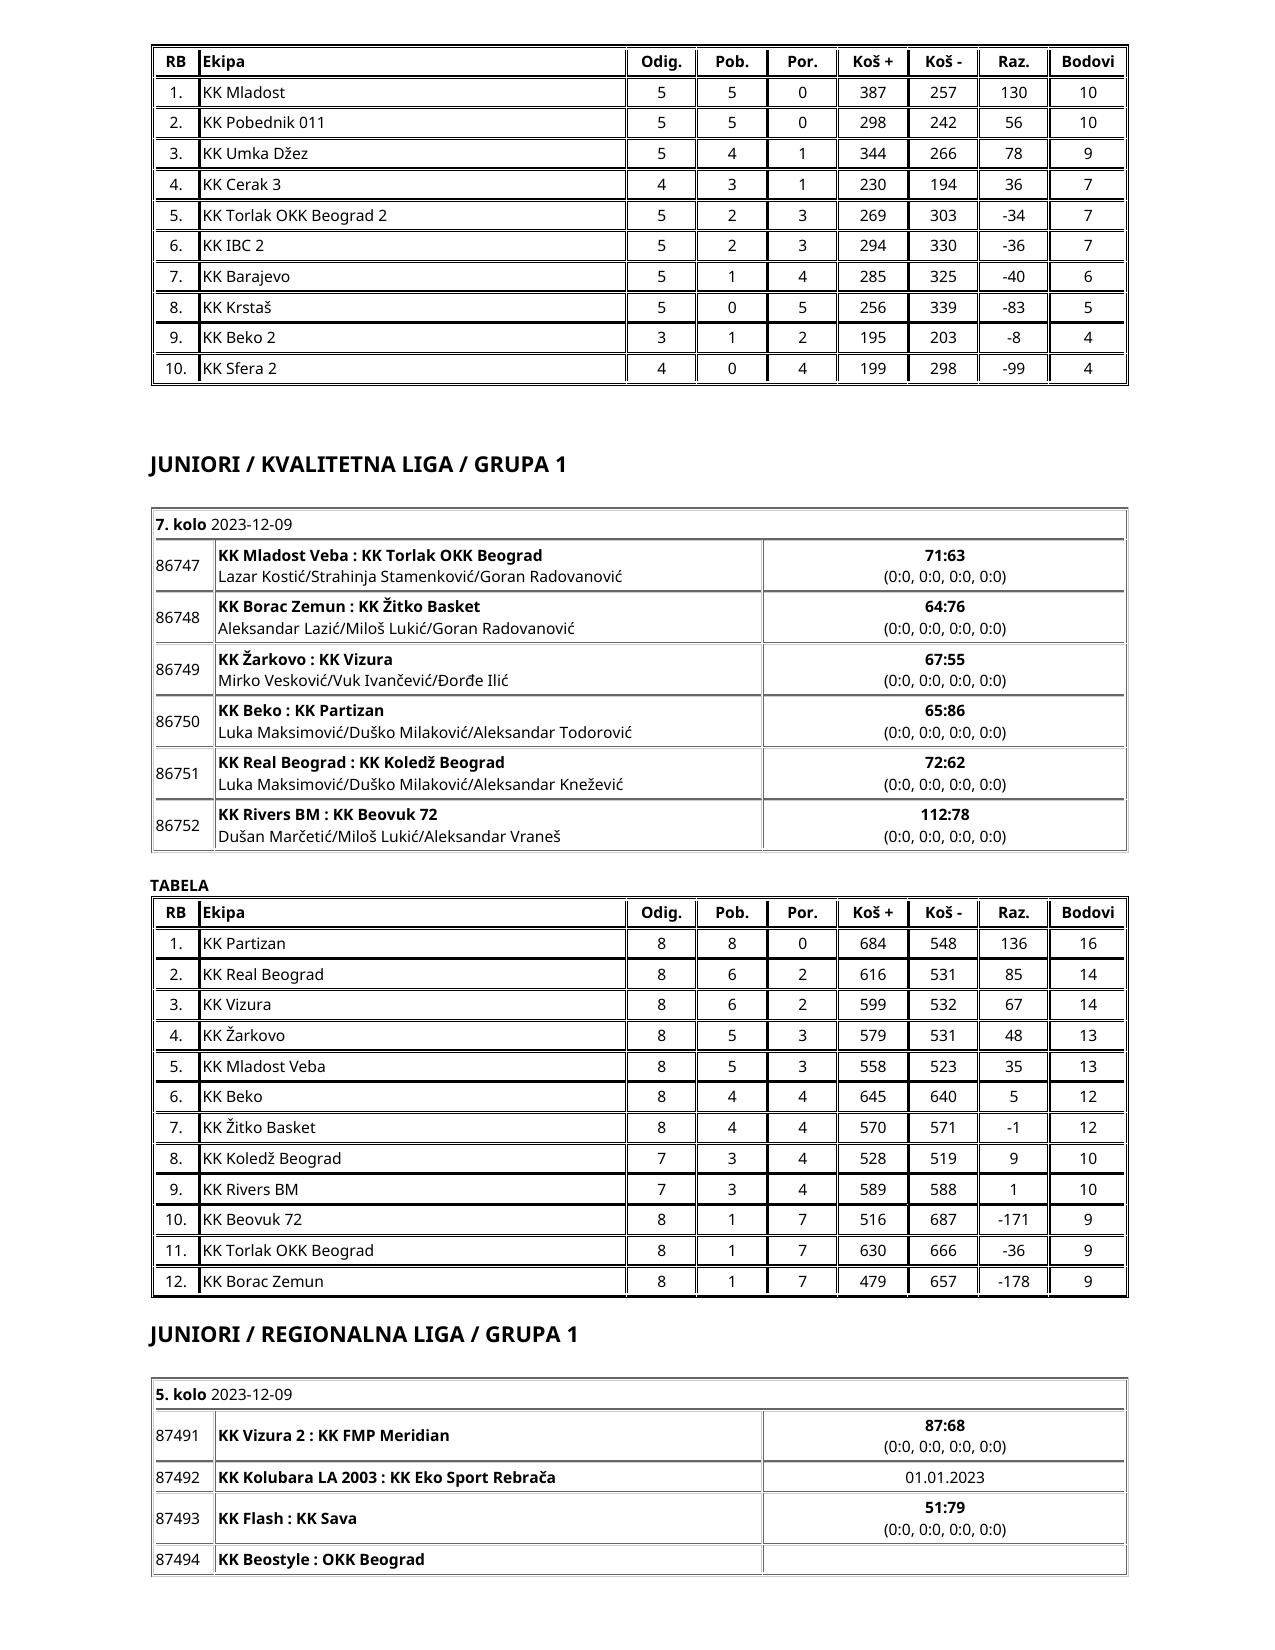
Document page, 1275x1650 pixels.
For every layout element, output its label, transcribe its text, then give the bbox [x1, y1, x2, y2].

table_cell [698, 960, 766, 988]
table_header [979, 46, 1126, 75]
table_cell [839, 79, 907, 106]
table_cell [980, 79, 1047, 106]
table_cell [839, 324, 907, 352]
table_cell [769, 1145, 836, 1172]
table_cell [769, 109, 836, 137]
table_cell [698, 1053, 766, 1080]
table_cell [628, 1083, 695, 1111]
text JUNIORI / KVALITETNA LIGA / GRUPA 1 [150, 386, 1125, 507]
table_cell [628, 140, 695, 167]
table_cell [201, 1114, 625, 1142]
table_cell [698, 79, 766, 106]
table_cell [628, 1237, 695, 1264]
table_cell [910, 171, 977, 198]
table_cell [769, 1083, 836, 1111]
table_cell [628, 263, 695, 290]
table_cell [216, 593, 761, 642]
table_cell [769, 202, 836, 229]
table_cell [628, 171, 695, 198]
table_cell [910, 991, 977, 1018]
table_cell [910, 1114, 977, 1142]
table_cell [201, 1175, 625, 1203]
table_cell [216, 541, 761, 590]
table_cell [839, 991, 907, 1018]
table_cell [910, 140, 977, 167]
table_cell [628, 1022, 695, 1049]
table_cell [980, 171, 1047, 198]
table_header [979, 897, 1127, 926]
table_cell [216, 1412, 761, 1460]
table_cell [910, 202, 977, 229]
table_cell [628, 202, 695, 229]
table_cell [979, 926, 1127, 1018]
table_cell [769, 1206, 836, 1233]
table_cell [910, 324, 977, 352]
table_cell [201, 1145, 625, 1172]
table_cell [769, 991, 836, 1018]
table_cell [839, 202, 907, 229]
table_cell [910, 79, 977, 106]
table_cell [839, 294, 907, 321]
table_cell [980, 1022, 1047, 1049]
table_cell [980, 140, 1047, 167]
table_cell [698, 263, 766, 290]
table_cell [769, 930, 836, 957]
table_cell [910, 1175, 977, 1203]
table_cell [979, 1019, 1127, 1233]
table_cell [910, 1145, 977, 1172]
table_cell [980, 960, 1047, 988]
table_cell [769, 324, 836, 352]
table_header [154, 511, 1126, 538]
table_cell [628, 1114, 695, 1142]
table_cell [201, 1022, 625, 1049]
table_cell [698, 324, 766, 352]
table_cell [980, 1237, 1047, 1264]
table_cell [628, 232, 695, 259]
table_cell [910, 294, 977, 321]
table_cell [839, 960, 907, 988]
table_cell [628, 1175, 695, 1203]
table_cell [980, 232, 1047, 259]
text TABELA [150, 853, 1125, 896]
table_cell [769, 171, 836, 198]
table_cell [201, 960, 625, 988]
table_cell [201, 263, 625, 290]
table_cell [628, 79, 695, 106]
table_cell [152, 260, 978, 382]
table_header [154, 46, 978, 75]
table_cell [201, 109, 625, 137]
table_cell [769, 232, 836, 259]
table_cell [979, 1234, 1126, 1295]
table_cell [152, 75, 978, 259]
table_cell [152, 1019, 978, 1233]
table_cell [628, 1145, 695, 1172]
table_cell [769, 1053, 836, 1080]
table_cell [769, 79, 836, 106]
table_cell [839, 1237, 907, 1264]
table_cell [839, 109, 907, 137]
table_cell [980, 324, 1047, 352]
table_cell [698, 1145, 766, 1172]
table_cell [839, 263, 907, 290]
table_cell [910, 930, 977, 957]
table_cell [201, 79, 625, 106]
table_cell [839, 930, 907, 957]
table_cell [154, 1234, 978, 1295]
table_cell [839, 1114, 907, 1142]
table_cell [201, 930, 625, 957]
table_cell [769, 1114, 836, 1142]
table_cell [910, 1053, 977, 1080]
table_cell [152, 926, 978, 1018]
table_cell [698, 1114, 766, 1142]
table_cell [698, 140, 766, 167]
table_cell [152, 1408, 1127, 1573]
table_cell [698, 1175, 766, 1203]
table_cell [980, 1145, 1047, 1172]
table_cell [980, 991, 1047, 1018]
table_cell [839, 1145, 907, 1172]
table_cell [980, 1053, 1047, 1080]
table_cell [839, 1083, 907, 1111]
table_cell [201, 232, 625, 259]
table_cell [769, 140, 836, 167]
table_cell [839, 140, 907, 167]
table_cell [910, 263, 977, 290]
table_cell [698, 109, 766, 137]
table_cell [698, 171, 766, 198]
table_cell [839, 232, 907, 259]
text JUNIORI / REGIONALNA LIGA / GRUPA 1 [150, 1298, 1125, 1377]
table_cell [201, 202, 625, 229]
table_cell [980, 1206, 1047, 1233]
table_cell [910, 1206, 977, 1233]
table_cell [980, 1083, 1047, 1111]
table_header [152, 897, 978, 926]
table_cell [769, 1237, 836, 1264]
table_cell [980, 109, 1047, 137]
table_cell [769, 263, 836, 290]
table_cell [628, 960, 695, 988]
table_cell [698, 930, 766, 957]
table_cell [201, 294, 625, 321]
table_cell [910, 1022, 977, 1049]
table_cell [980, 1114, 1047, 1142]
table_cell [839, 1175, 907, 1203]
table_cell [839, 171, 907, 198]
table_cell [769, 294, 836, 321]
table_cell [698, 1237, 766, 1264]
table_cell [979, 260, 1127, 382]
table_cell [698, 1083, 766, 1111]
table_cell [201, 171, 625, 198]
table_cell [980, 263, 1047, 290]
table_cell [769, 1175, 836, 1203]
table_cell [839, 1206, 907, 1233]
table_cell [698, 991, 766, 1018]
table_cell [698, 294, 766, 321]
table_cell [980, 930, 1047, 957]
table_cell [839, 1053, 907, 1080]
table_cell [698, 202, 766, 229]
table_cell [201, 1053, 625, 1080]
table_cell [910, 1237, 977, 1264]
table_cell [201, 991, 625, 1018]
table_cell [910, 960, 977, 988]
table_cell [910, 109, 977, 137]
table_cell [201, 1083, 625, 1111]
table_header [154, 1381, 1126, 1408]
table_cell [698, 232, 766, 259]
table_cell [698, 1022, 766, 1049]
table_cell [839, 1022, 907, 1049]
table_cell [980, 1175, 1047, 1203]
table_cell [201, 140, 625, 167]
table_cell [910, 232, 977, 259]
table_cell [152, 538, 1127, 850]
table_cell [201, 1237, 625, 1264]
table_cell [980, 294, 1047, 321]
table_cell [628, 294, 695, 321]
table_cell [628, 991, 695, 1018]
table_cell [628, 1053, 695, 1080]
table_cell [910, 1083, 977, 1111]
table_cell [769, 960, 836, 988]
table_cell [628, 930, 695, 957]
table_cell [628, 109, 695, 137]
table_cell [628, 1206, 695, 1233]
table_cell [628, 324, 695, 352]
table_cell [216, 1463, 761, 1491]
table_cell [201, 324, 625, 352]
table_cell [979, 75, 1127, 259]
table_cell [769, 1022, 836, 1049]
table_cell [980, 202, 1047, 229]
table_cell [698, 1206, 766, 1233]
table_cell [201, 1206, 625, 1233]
